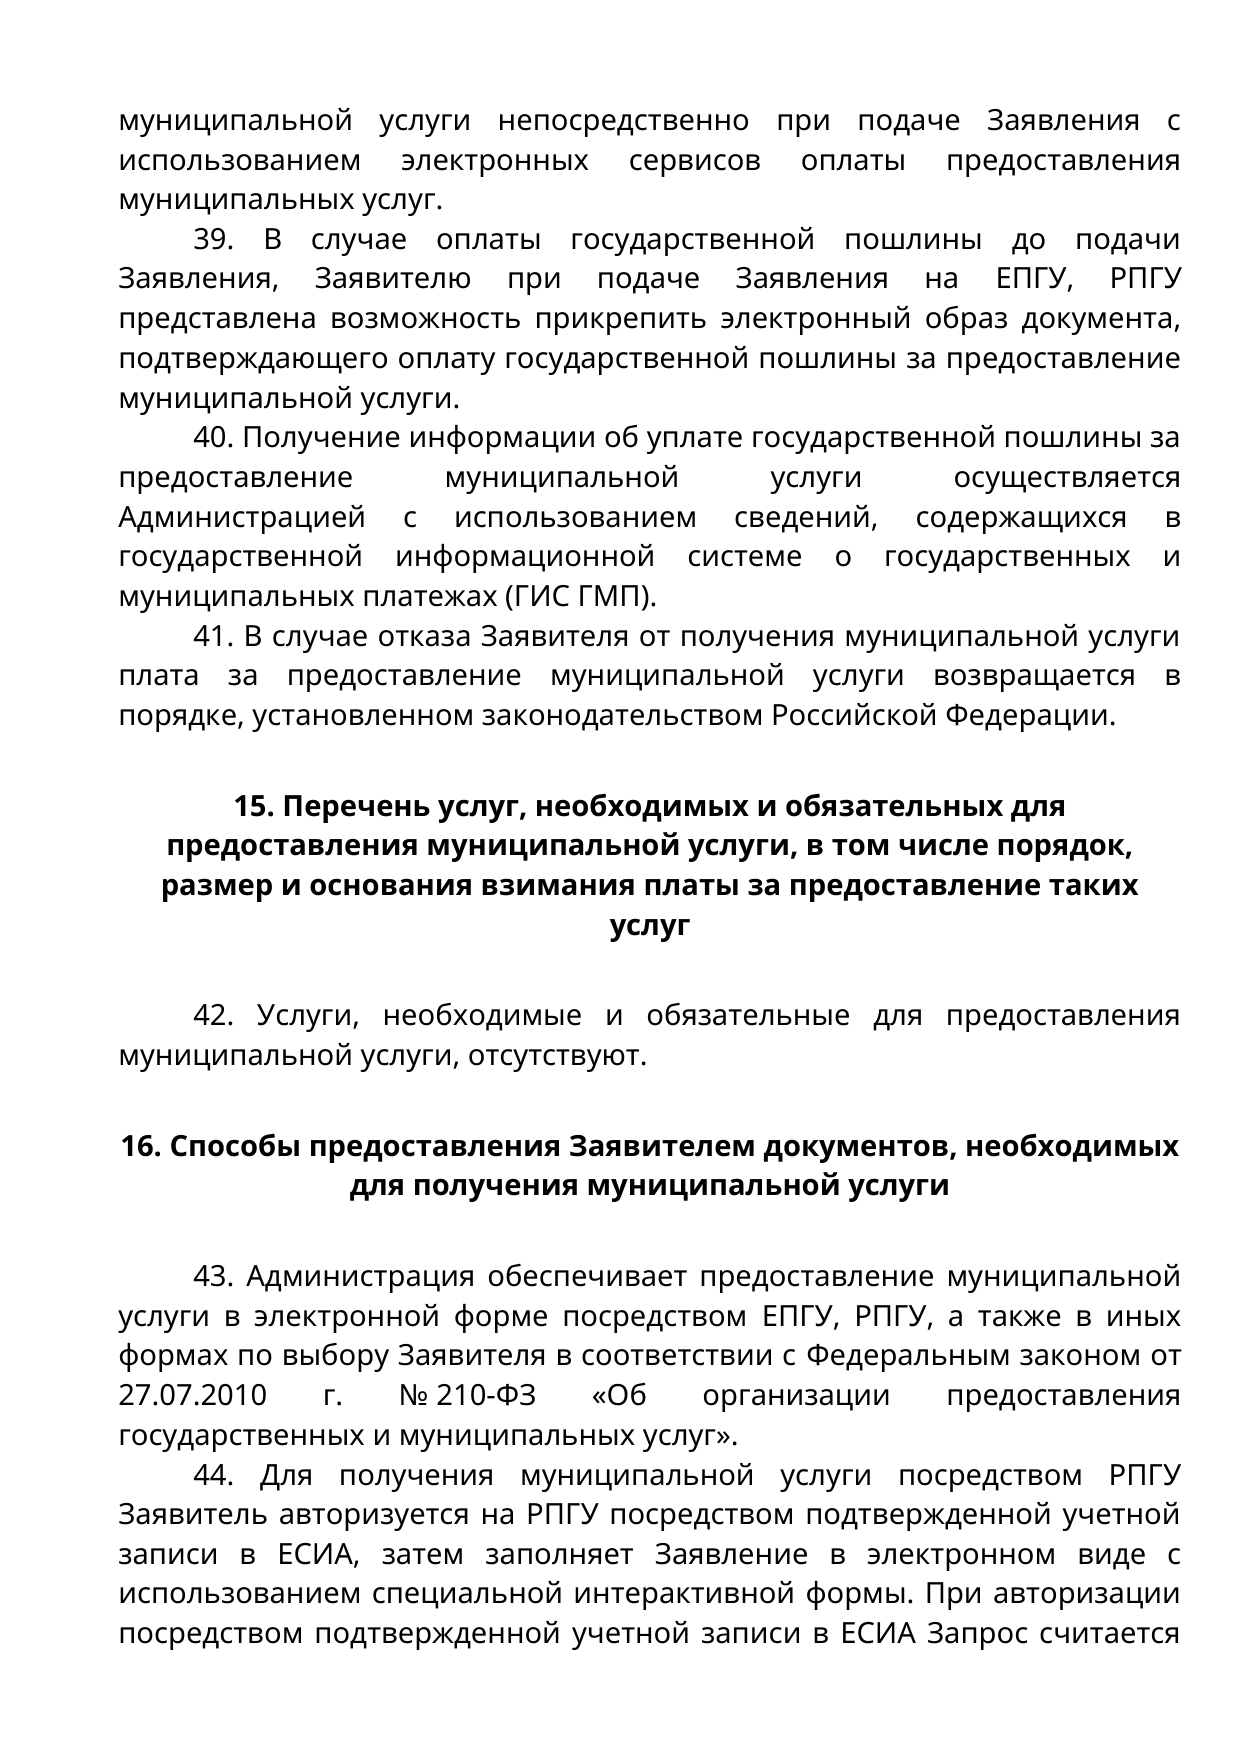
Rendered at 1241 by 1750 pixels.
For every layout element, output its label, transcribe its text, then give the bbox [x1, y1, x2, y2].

text 42. Услуги, необходимые и обязательные для предоставления муниципальной услуги, отсутствуют. [118, 995, 1182, 1074]
text 40. Получение информации об уплате государственной пошлины за предоставление муниципальной услуги осуществляется Администрацией с использованием сведений, содержащихся в государственной информационной системе о государственных и муниципальных платежах (ГИС ГМП). [118, 417, 1182, 615]
text 39. В случае оплаты государственной пошлины до подачи Заявления, Заявителю при подаче Заявления на ЕПГУ, РПГУ представлена возможность прикрепить электронный образ документа, подтверждающего оплату государственной пошлины за предоставление муниципальной услуги. [118, 218, 1182, 417]
text 41. В случае отказа Заявителя от получения муниципальной услуги плата за предоставление муниципальной услуги возвращается в порядке, установленном законодательством Российской Федерации. [118, 615, 1182, 734]
subtitle 16. Способы предоставления Заявителем документов, необходимых для получения муниципальной услуги [118, 1125, 1182, 1204]
subtitle 15. Перечень услуг, необходимых и обязательных для предоставления муниципальной услуги, в том числе порядок, размер и основания взимания платы за предоставление таких услуг [118, 785, 1182, 944]
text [118, 99, 1182, 218]
text 43. Администрация обеспечивает предоставление муниципальной услуги в электронной форме посредством ЕПГУ, РПГУ, а также в иных формах по выбору Заявителя в соответствии с Федеральным законом от 27.07.2010 г. № 210-ФЗ «Об организации предоставления государственных и муниципальных услуг». [118, 1255, 1182, 1454]
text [118, 1454, 1182, 1652]
